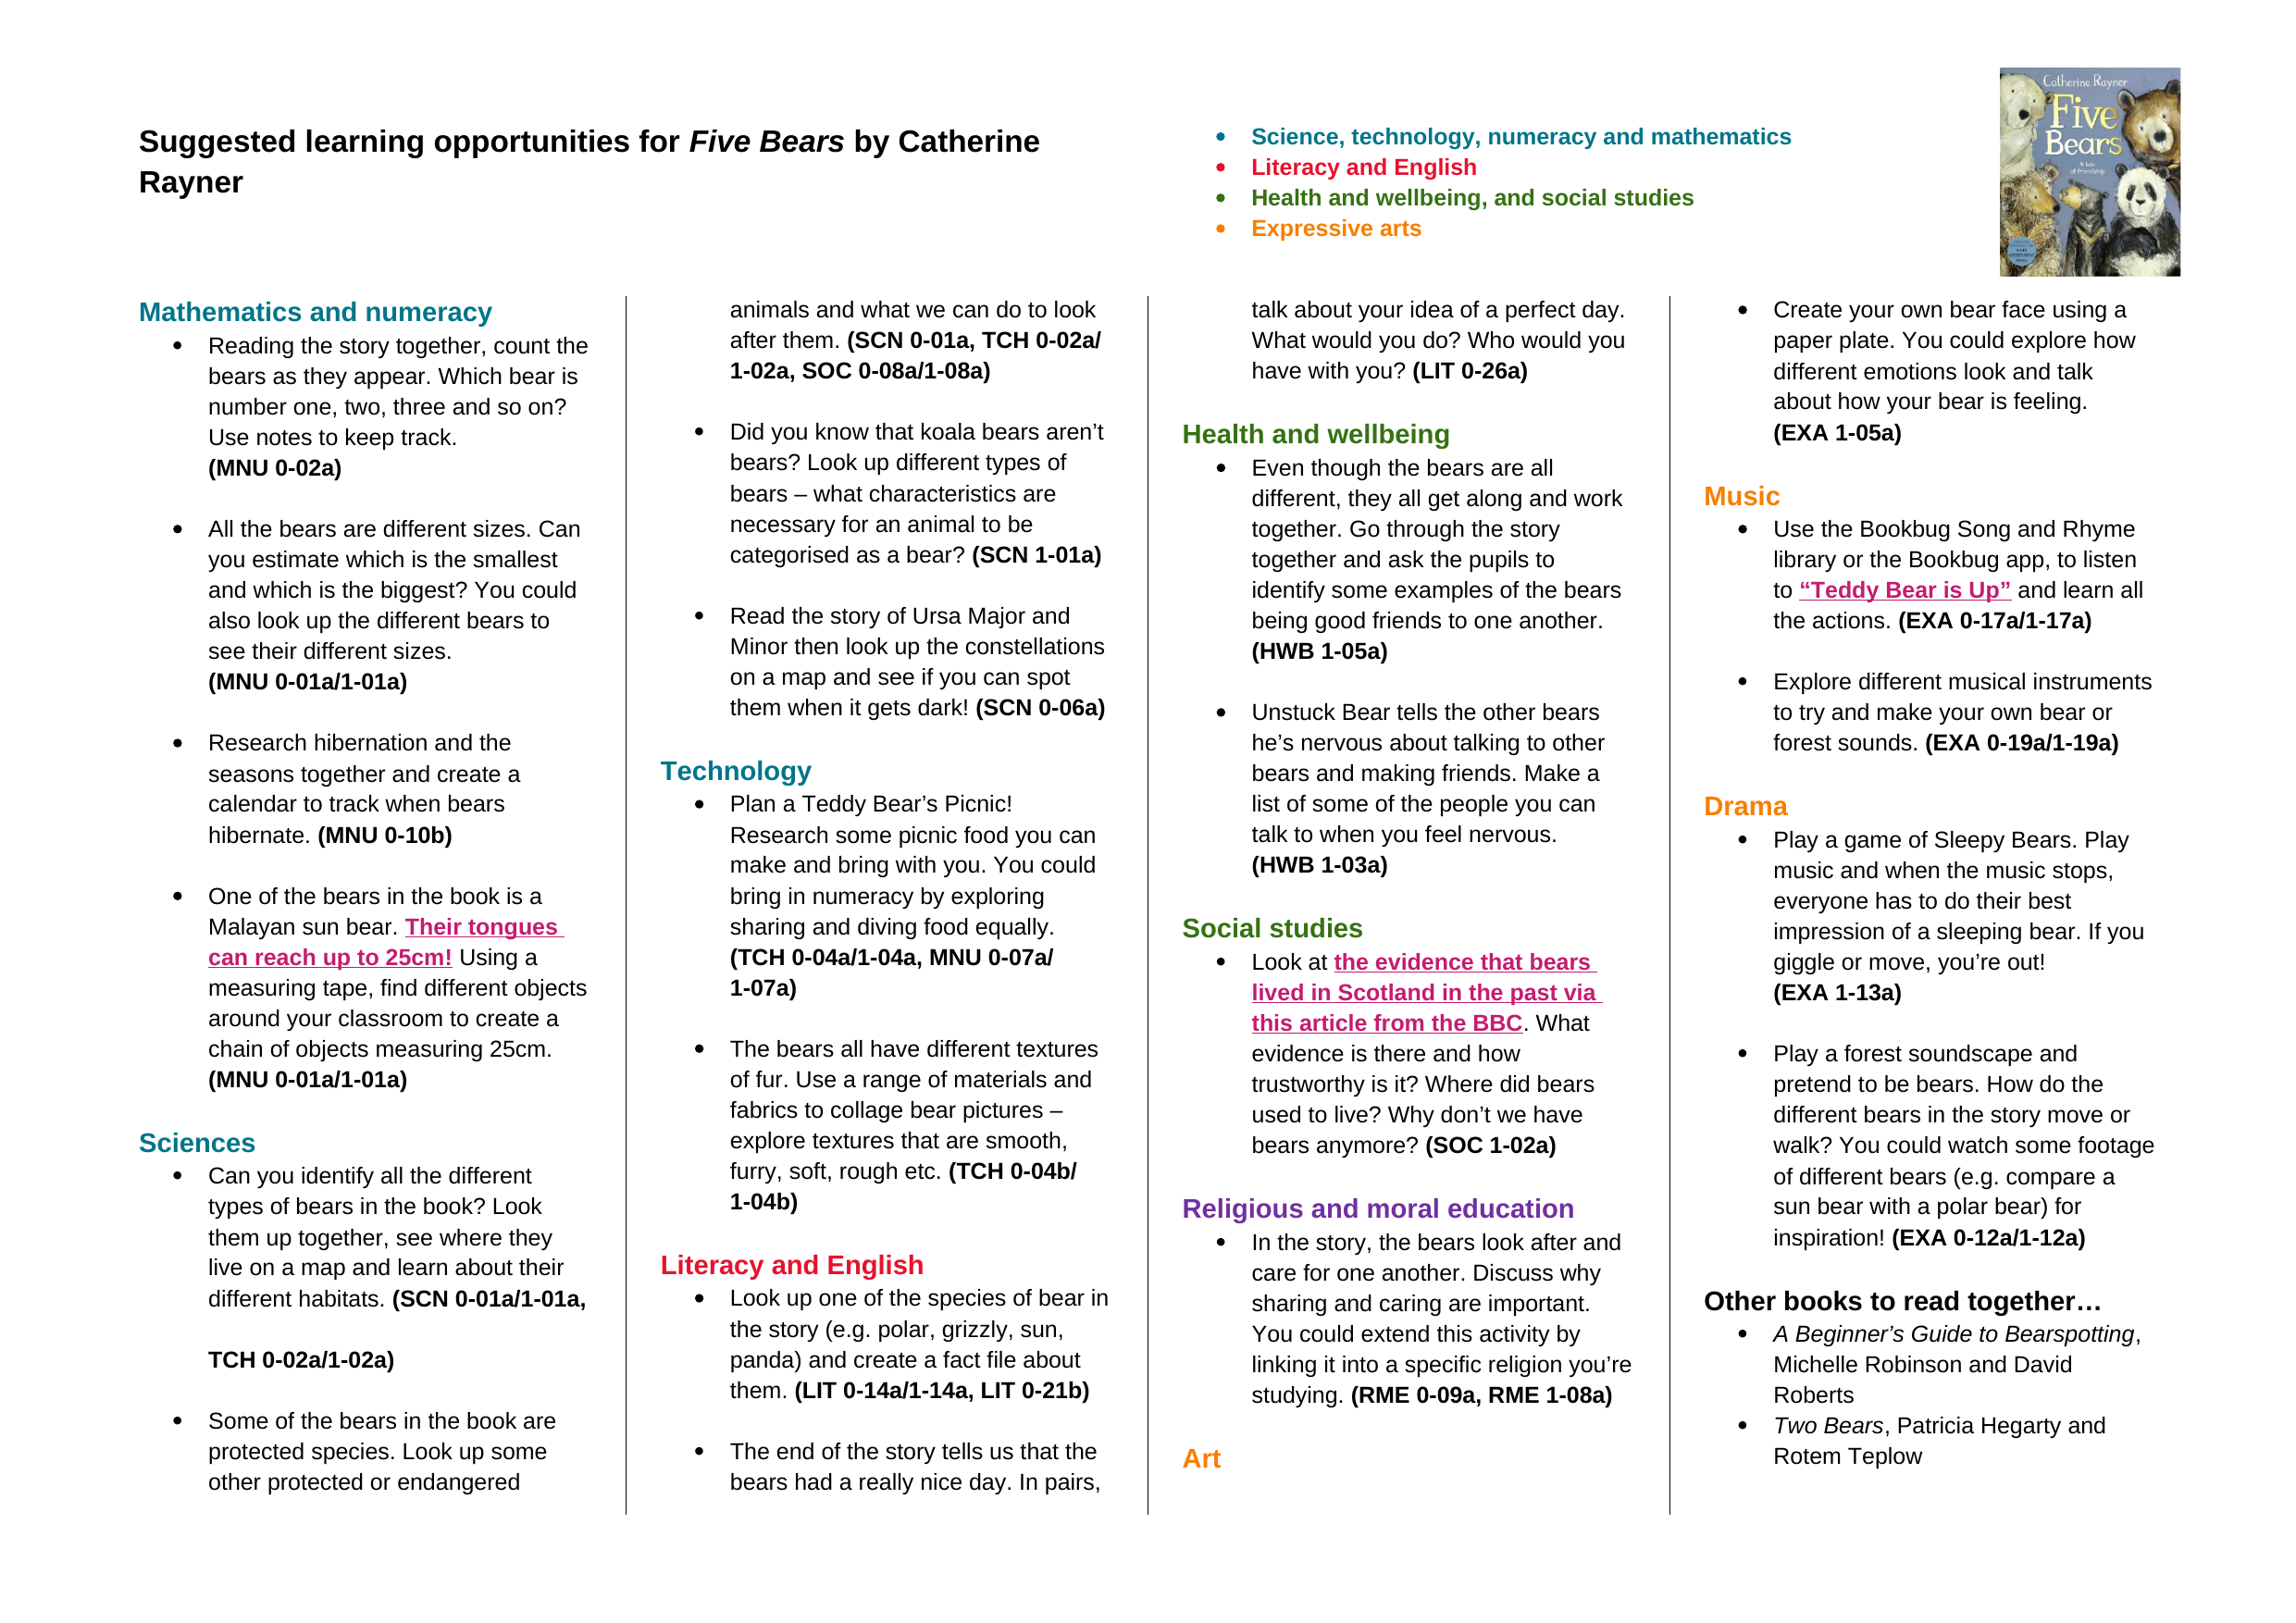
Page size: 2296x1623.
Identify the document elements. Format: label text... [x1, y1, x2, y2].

picture [2000, 68, 2181, 277]
subtitle Mathematics and numeracy [139, 296, 591, 328]
list Play a game of Sleepy Bears. Play music and when the music stops, everyone has to do their best impression of a sleeping bear. If you giggle or move, you’re out! (EXA 1-13a) [1739, 826, 2156, 1036]
list Even though the bears are all different, they all get along and work together. Go through the story together and ask the pupils to identify some examples of the bears being good friends to one another. [1217, 454, 1634, 634]
list Some of the bears in the book are protected species. Look up some other protected or endangered animals and what we can do to look after them. (SCN 0-01a, TCH 0-02a/ 1-02a, SOC 0-08a/1-08a) [695, 296, 1112, 384]
list Use the Bookbug Song and Rhyme library or the Bookbug app, to listen to “Teddy Bear is Up” and learn all the actions. (EXA 0-17a/1-17a) [1739, 515, 2156, 664]
list Health and wellbeing, and social studies [1216, 184, 2000, 211]
list (HWB 1-05a) [1251, 638, 1634, 695]
subtitle Other books to read together… [1704, 1284, 2156, 1316]
list Research hibernation and the seasons together and create a calendar to track when bears hibernate. (MNU 0-10b) [173, 729, 591, 848]
list Create your own bear face using a paper plate. You could explore how different emotions look and talk about how your bear is feeling. (EXA 1-05a) [1739, 296, 2156, 476]
list All the bears are different sizes. Can you estimate which is the smallest and which is the biggest? You could also look up the different bears to see their different sizes. [173, 515, 591, 664]
list Reading the story together, count the bears as they appear. Which bear is number one, two, three and so on? Use notes to keep track. (MNU 0-02a) [173, 332, 591, 512]
subtitle Art [1182, 1443, 1634, 1474]
list One of the bears in the book is a Malayan sun bear. Their tongues can reach up to 25cm! Using a measuring tape, find different objects around your classroom to create a chain of objects measuring 25cm. (MNU 0-01a/1-01a) [173, 882, 591, 1093]
list Science, technology, numeracy and mathematics [1216, 123, 2000, 150]
list Unstuck Bear tells the other bears he’s nervous about talking to other bears and making friends. Make a list of some of the people you can talk to when you feel nervous. (HWB 1-03a) [1217, 699, 1634, 878]
subtitle Health and wellbeing [1182, 418, 1634, 450]
subtitle Literacy and English [661, 1249, 1112, 1280]
list Plan a Teddy Bear’s Picnic! Research some picnic food you can make and bring with you. You could bring in numeracy by exploring sharing and diving food equally. [695, 790, 1112, 939]
list Look at the evidence that bears lived in Scotland in the past via this article from the BBC. What evidence is there and how trustworthy is it? Where did bears used to live? Why don’t we have bears anymore? (SOC 1-02a) [1217, 948, 1634, 1158]
list (MNU 0-01a/1-01a) [208, 668, 591, 695]
list A Beginner’s Guide to Bearspotting, Michelle Robinson and David Roberts [1739, 1320, 2156, 1408]
subtitle Sciences [139, 1127, 591, 1158]
list Literacy and English [1216, 154, 2000, 180]
list Some of the bears in the book are protected species. Look up some other protected or endangered animals and what we can do to look after them. (SCN 0-01a, TCH 0-02a/ 1-02a, SOC 0-08a/1-08a) [173, 1407, 591, 1495]
list Read the story of Ursa Major and Minor then look up the constellations on a map and see if you can spot them when it gets dark! (SCN 0-06a) [695, 602, 1112, 720]
list Play a forest soundscape and pretend to be bears. How do the different bears in the story move or walk? You could watch some footage of different bears (e.g. compare a sun bear with a polar bear) for inspiration! (EXA 0-12a/1-12a) [1739, 1040, 2156, 1250]
subtitle Technology [661, 755, 1112, 786]
list The end of the story tells us that the bears had a really nice day. In pairs, talk about your idea of a perfect day. What would you do? Who would you have with you? (LIT 0-26a) [1217, 296, 1634, 415]
list Explore different musical instruments to try and make your own bear or forest sounds. (EXA 0-19a/1-19a) [1739, 668, 2156, 756]
list (TCH 0-04a/1-04a, MNU 0-07a/ 1-07a) [730, 943, 1112, 1000]
list Expressive arts [1216, 215, 2000, 242]
list Two Bears, Patricia Hegarty and Rotem Teplow [1739, 1412, 2156, 1469]
list Did you know that koala bears aren’t bears? Look up different types of bears – what characteristics are necessary for an animal to be categorised as a bear? (SCN 1-01a) [695, 418, 1112, 567]
list Can you identify all the different types of bears in the book? Look them up together, see where they live on a map and learn about their different habitats. (SCN 0-01a/1-01a, TCH 0-02a/1-02a) [173, 1162, 591, 1403]
list The end of the story tells us that the bears had a really nice day. In pairs, talk about your idea of a perfect day. What would you do? Who would you have with you? (LIT 0-26a) [695, 1438, 1112, 1495]
subtitle Religious and moral education [1182, 1193, 1634, 1224]
subtitle Social studies [1182, 912, 1634, 944]
list In the story, the bears look after and care for one another. Discuss why sharing and caring are important. You could extend this activity by linking it into a specific religion you’re studying. (RME 0-09a, RME 1-08a) [1217, 1229, 1634, 1408]
subtitle Suggested learning opportunities for Five Bears by Catherine Rayner [139, 123, 1113, 200]
list The bears all have different textures of fur. Use a range of materials and fabrics to collage bear pictures – explore textures that are smooth, furry, soft, rough etc. (TCH 0-04b/ 1-04b) [695, 1035, 1112, 1215]
list Look up one of the species of bear in the story (e.g. polar, grizzly, sun, panda) and create a fact file about them. (LIT 0-14a/1-14a, LIT 0-21b) [695, 1284, 1112, 1433]
subtitle Music [1704, 479, 2156, 511]
subtitle Drama [1704, 790, 2156, 822]
